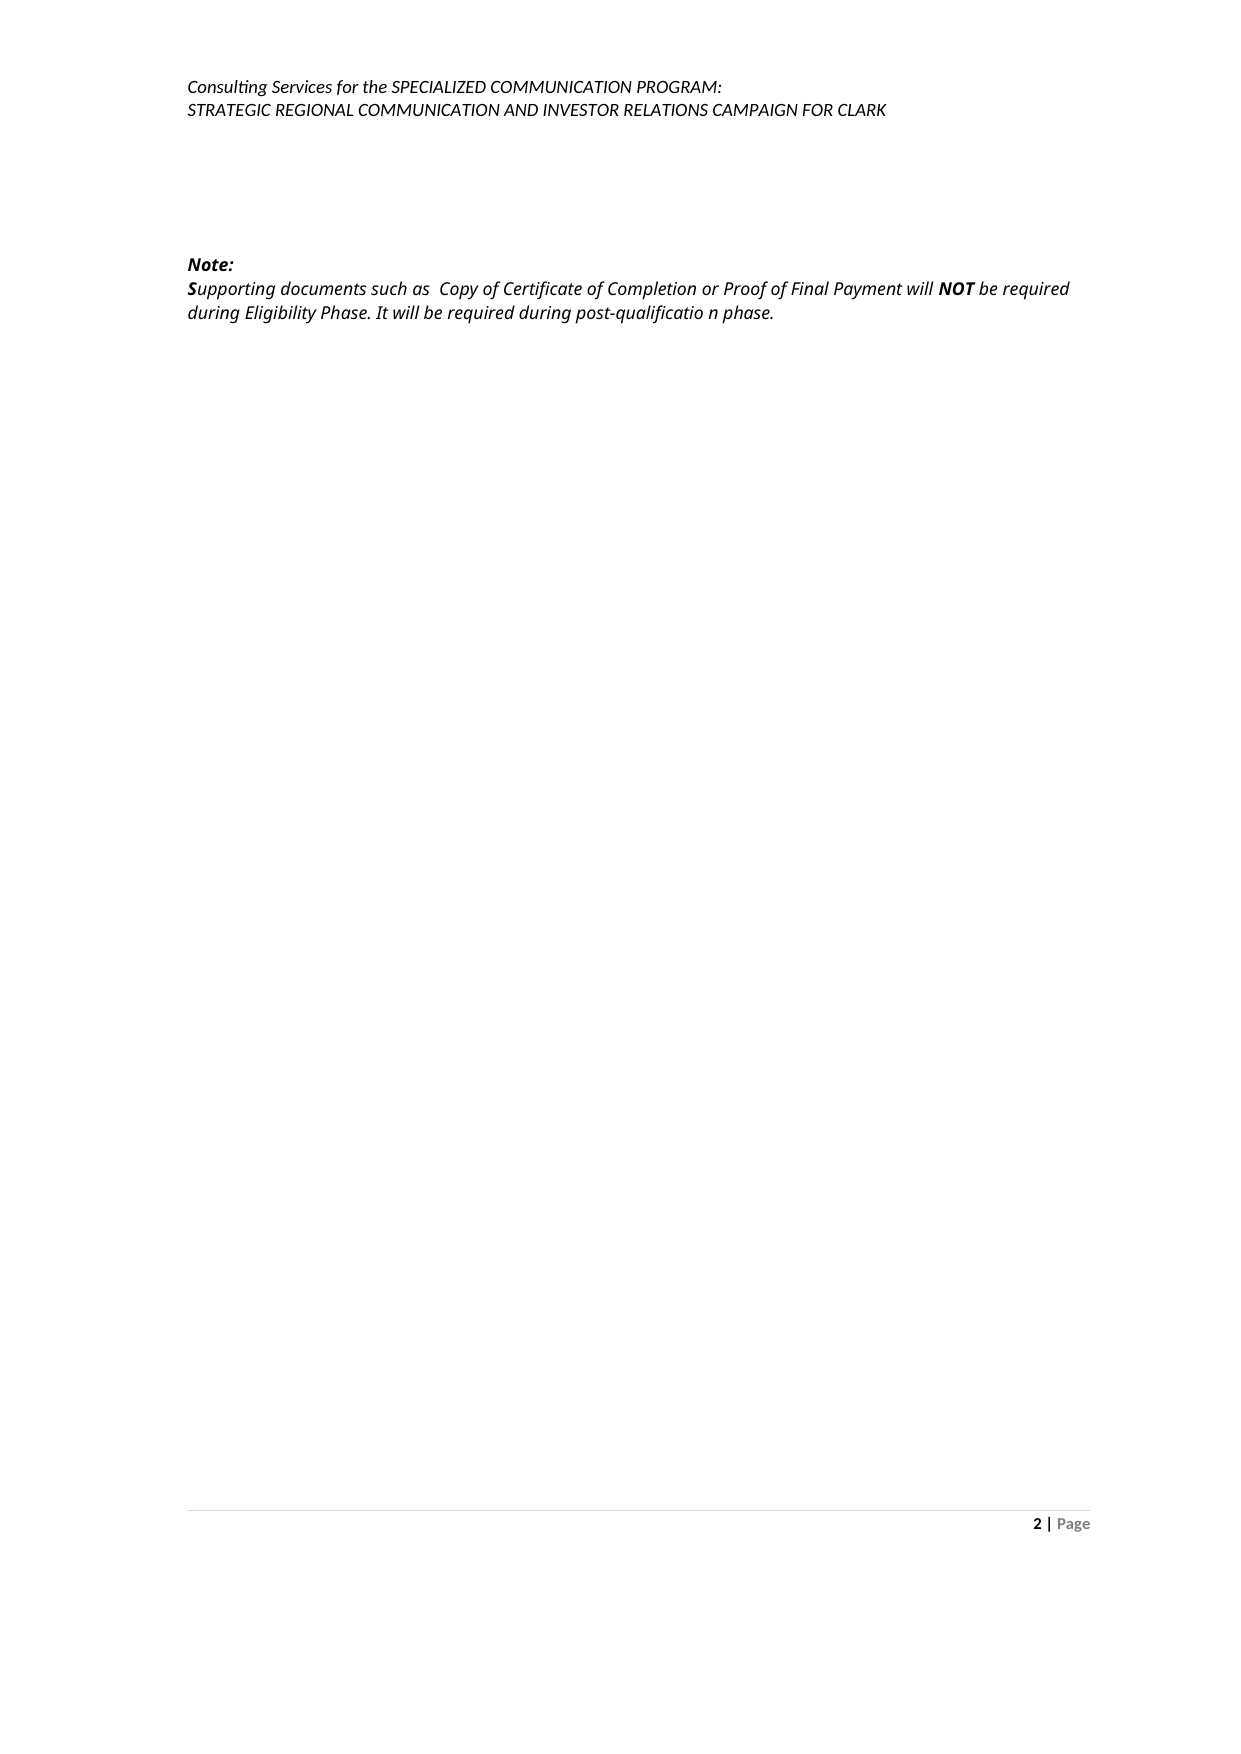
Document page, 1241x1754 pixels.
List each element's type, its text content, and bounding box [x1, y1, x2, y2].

text Note: Supporting documents such as Copy of Certificate of Completion or Proof of Final Payment will NOT be required during Eligibility Phase. It will be required during post-qualificatio n phase. [187, 252, 1090, 325]
